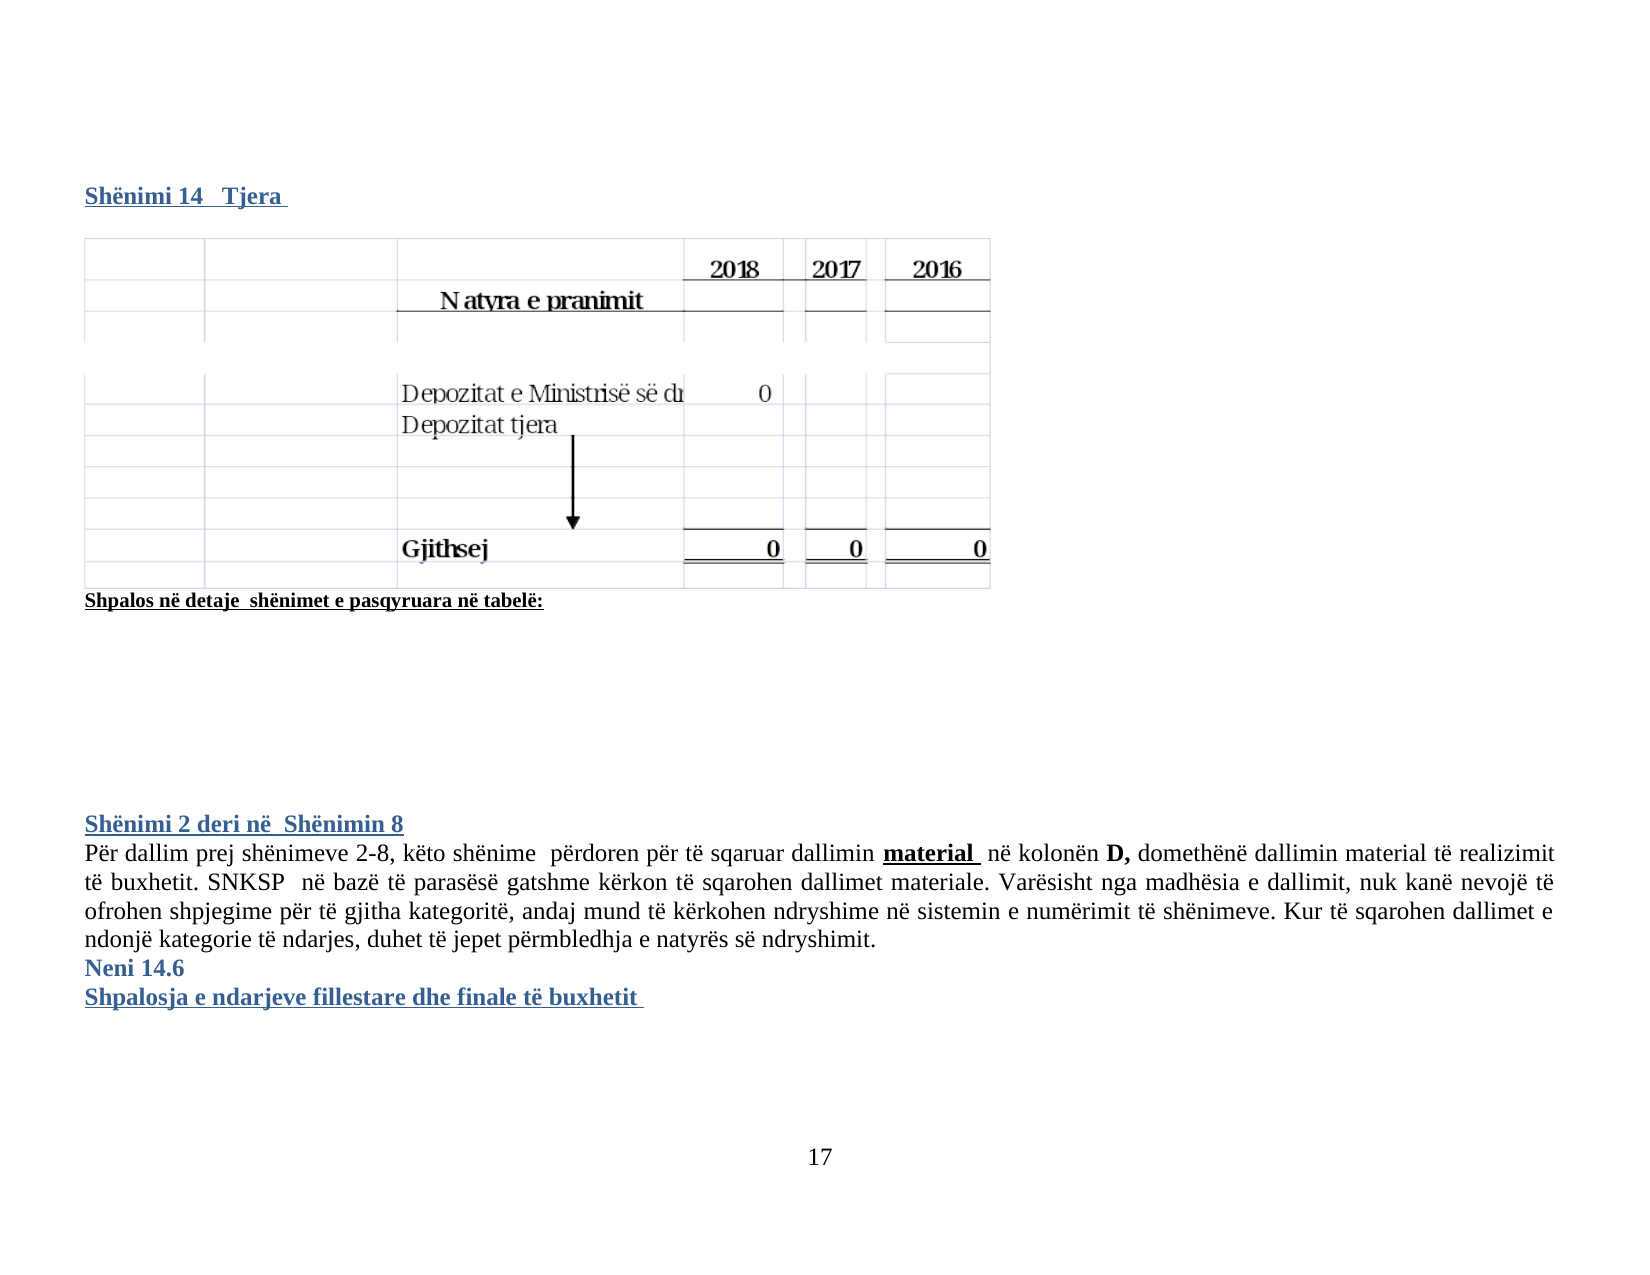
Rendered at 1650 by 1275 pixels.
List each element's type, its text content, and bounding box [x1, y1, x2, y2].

text Shpalosja e ndarjeve fillestare dhe finale të buxhetit [84, 982, 1556, 1011]
text Shënimi 2 deri në Shënimin 8 [84, 809, 1556, 838]
text Shënimi 14 Tjera [84, 181, 1556, 209]
text Për dallim prej shënimeve 2-8, këto shënime përdoren për të sqaruar dallimin material në kolonën D, domethënë dallimin material të realizimit të buxhetit. SNKSP në bazë të parasësë gatshme kërkon të sqarohen dallimet materiale. Varësisht nga madhësia e dallimit, nuk kanë nevojë të ofrohen shpjegime për të gjitha kategoritë, andaj mund të kërkohen ndryshime në sistemin e numërimit të shënimeve. Kur të sqarohen dallimet e ndonjë kategorie të ndarjes, duhet të jepet përmbledhja e natyrës së ndryshimit. [84, 838, 1556, 953]
text Shpalos në detaje shënimet e pasqyruara në tabelë: [84, 588, 1556, 612]
text Neni 14.6 [84, 953, 1556, 982]
